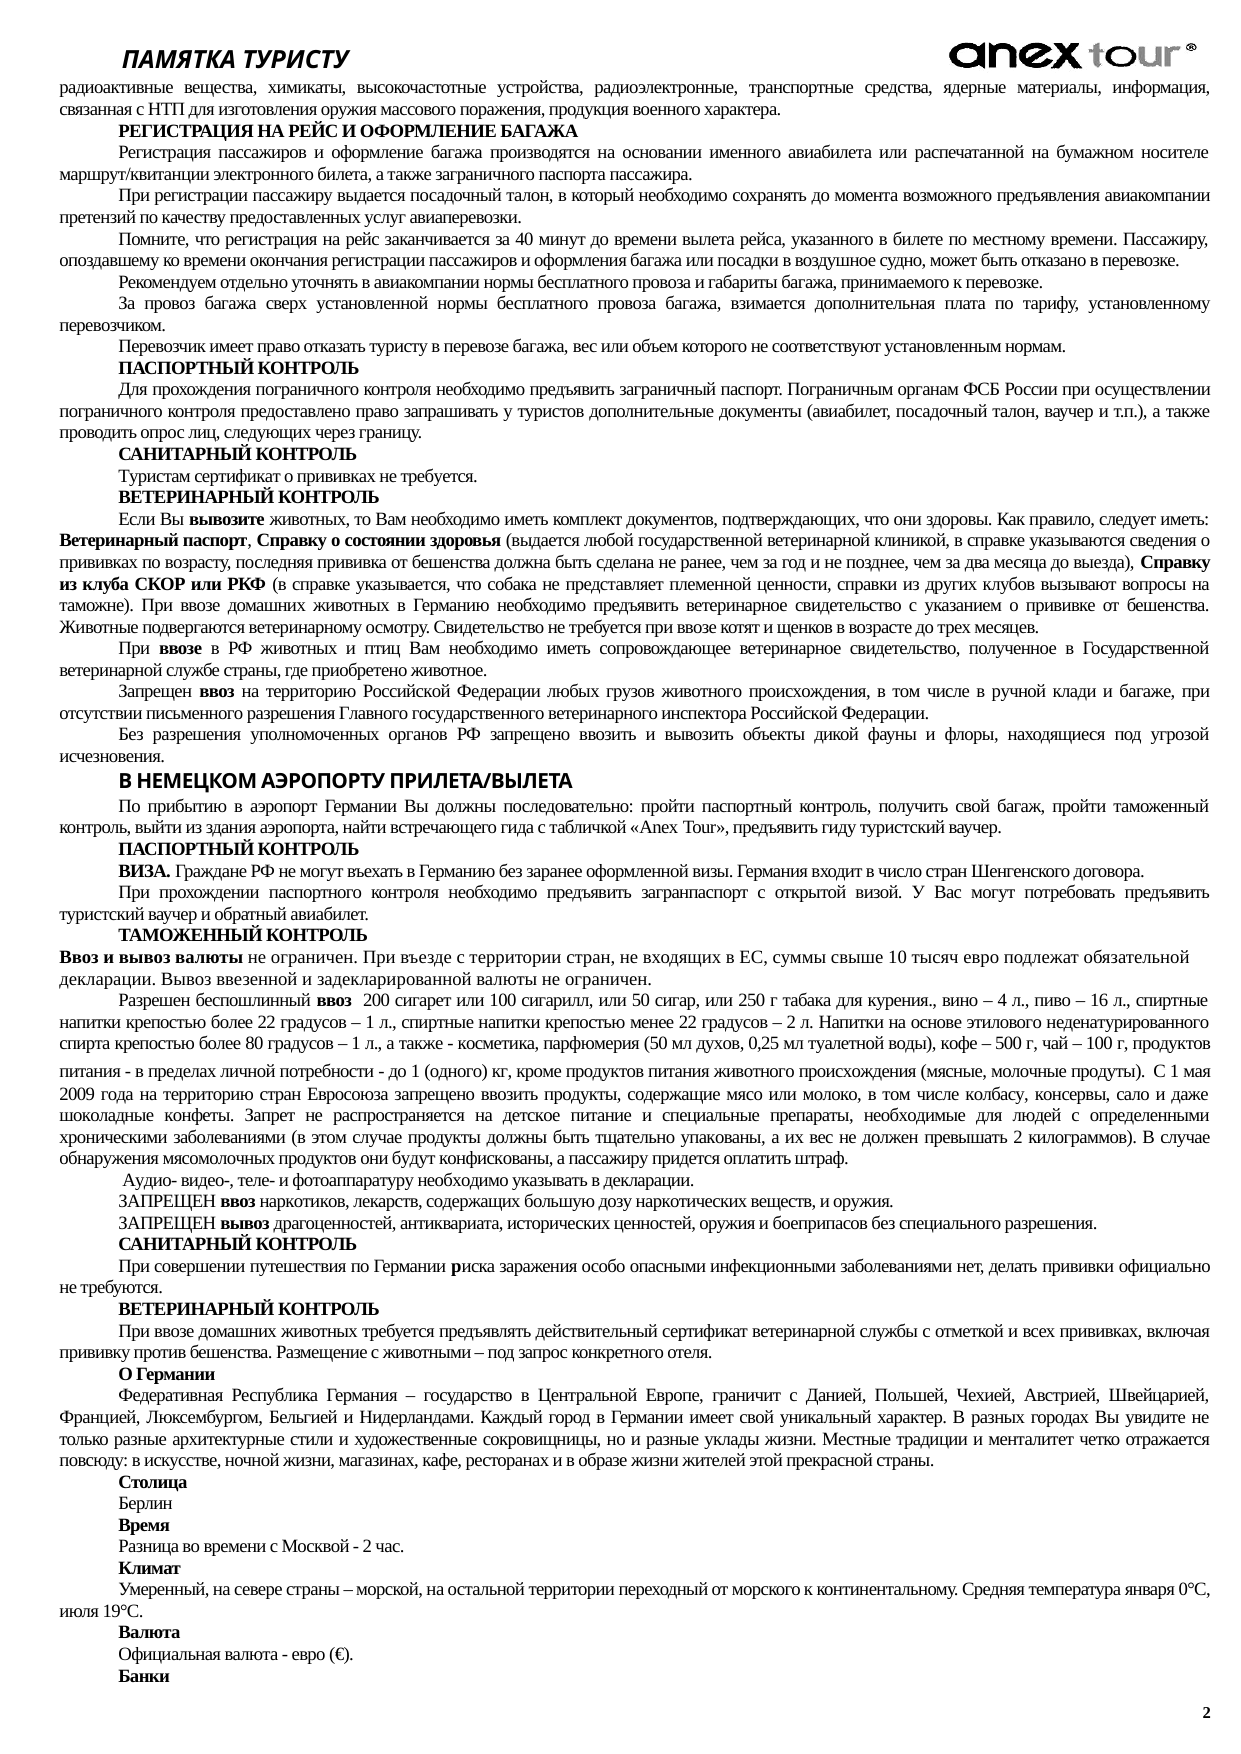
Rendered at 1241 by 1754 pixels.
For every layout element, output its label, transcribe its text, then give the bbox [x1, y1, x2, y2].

text Помните, что регистрация на рейс заканчивается за 40 минут до времени вылета рейса, указанного в билете по местному времени. Пассажиру, опоздавшему ко времени окончания регистрации пассажиров и оформления багажа или посадки в воздушное судно, может быть отказано в перевозке. [59, 227, 1211, 271]
text РЕГИСТРАЦИЯ НА РЕЙС И ОФОРМЛЕНИЕ БАГАЖА [59, 119, 1211, 141]
text Умеренный, на севере страны – морской, на остальной территории переходный от морского к континентальному. Средняя температура января 0°С, июля 19°С. [59, 1578, 1211, 1621]
text Регистрация пассажиров и оформление багажа производятся на основании именного авиабилета или распечатанной на бумажном носителе маршрут/квитанции электронного билета, а также заграничного паспорта пассажира. [59, 141, 1211, 184]
text За провоз багажа сверх установленной нормы бесплатного провоза багажа, взимается дополнительная плата по тарифу, установленному перевозчиком. [59, 292, 1211, 335]
text По прибытию в аэропорт Германии Вы должны последовательно: пройти паспортный контроль, получить свой багаж, пройти таможенный контроль, выйти из здания аэропорта, найти встречающего гида с табличкой «Anex Tour», предъявить гиду туристский ваучер. [59, 795, 1211, 838]
text При ввозе в РФ животных и птиц Вам необходимо иметь сопровождающее ветеринарное свидетельство, полученное в Государственной ветеринарной службе страны, где приобретено животное. [59, 637, 1211, 680]
text В НЕМЕЦКОМ АЭРОПОРТУ ПРИЛЕТА/ВЫЛЕТА [59, 766, 1211, 795]
text ВЕТЕРИНАРНЫЙ КОНТРОЛЬ [59, 1298, 1211, 1319]
text ЗАПРЕЩЕН ввоз наркотиков, лекарств, содержащих большую дозу наркотических веществ, и оружия. [59, 1190, 1211, 1212]
text Берлин [59, 1492, 1211, 1514]
text ПАСПОРТНЫЙ КОНТРОЛЬ [59, 357, 1211, 378]
text Если Вы вывозите животных, то Вам необходимо иметь комплект документов, подтверждающих, что они здоровы. Как правило, следует иметь: Ветеринарный паспорт, Справку о состоянии здоровья (выдается любой государственной ветеринарной клиникой, в справке указываются сведения о прививках по возрасту, последняя прививка от бешенства должна быть сделана не ранее, чем за год и не позднее, чем за два месяца до выезда), Справку из клуба СКОР или РКФ (в справке указывается, что собака не представляет племенной ценности, справки из других клубов вызывают вопросы на таможне). При ввозе домашних животных в Германию необходимо предъявить ветеринарное свидетельство с указанием о прививке от бешенства. Животные подвергаются ветеринарному осмотру. Свидетельство не требуется при ввозе котят и щенков в возрасте до трех месяцев. [59, 508, 1211, 637]
text При совершении путешествия по Германии риска заражения особо опасными инфекционными заболеваниями нет, делать прививки официально не требуются. [59, 1255, 1211, 1298]
text Время [59, 1514, 1211, 1535]
text При прохождении паспортного контроля необходимо предъявить загранпаспорт с открытой визой. У Вас могут потребовать предъявить туристский ваучер и обратный авиабилет. [59, 881, 1211, 924]
text Банки [59, 1664, 1211, 1686]
text Климат [59, 1557, 1211, 1578]
text ВЕТЕРИНАРНЫЙ КОНТРОЛЬ [59, 486, 1211, 508]
text Ввоз и вывоз валюты не ограничен. При въезде с территории стран, не входящих в ЕС, суммы свыше 10 тысяч евро подлежат обязательной декларации. Вывоз ввезенной и задекларированной валюты не ограничен. [59, 946, 1211, 989]
text Аудио- видео-, теле- и фотоаппаратуру необходимо указывать в декларации. [59, 1169, 1211, 1190]
text При ввозе домашних животных требуется предъявлять действительный сертификат ветеринарной службы с отметкой и всех прививках, включая прививку против бешенства. Размещение с животными – под запрос конкретного отеля. [59, 1319, 1211, 1363]
text Разрешен беспошлинный ввоз 200 сигарет или 100 сигарилл, или 50 сигар, или 250 г табака для курения., вино – 4 л., пиво – 16 л., спиртные напитки крепостью более 22 градусов – 1 л., спиртные напитки крепостью менее 22 градусов – 2 л. Напитки на основе этилового неденатурированного спирта крепостью более 80 градусов – 1 л., а также - косметика, парфюмерия (50 мл духов, 0,25 мл туалетной воды), кофе – 500 г, чай – 100 г, продуктов питания - в пределах личной потребности - до 1 (одного) кг, кроме продуктов питания животного происхождения (мясные, молочные продуты). C 1 мая 2009 года на территорию стран Евросоюза запрещено ввозить продукты, содержащие мясо или молоко, в том числе колбасу, консервы, сало и даже шоколадные конфеты. Запрет не распространяется на детское питание и специальные препараты, необходимые для людей с определенными хроническими заболеваниями (в этом случае продукты должны быть тщательно упакованы, а их вес не должен превышать 2 килограммов). В случае обнаружения мясомолочных продуктов они будут конфискованы, а пассажиру придется оплатить штраф. [59, 989, 1211, 1169]
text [59, 76, 1211, 119]
text Столица [59, 1471, 1211, 1492]
text Туристам сертификат о прививках не требуется. [59, 464, 1211, 486]
text Запрещен ввоз на территорию Российской Федерации любых грузов животного происхождения, в том числе в ручной клади и багаже, при отсутствии письменного разрешения Главного государственного ветеринарного инспектора Российской Федерации. [59, 680, 1211, 723]
text ТАМОЖЕННЫЙ КОНТРОЛЬ [59, 924, 1211, 946]
text Разница во времени с Москвой - 2 час. [59, 1535, 1211, 1557]
text Федеративная Республика Германия – государство в Центральной Европе, граничит с Данией, Польшей, Чехией, Австрией, Швейцарией, Францией, Люксембургом, Бельгией и Нидерландами. Каждый город в Германии имеет свой уникальный характер. В разных городах Вы увидите не только разные архитектурные стили и художественные сокровищницы, но и разные уклады жизни. Местные традиции и менталитет четко отражается повсюду: в искусстве, ночной жизни, магазинах, кафе, ресторанах и в образе жизни жителей этой прекрасной страны. [59, 1384, 1211, 1471]
text САНИТАРНЫЙ КОНТРОЛЬ [59, 443, 1211, 464]
text Без разрешения уполномоченных органов РФ запрещено ввозить и вывозить объекты дикой фауны и флоры, находящиеся под угрозой исчезновения. [59, 723, 1211, 766]
text При регистрации пассажиру выдается посадочный талон, в который необходимо сохранять до момента возможного предъявления авиакомпании претензий по качеству предоставленных услуг авиаперевозки. [59, 184, 1211, 227]
text ЗАПРЕЩЕН вывоз драгоценностей, антиквариата, исторических ценностей, оружия и боеприпасов без специального разрешения. [59, 1212, 1211, 1233]
text Для прохождения пограничного контроля необходимо предъявить заграничный паспорт. Пограничным органам ФСБ России при осуществлении пограничного контроля предоставлено право запрашивать у туристов дополнительные документы (авиабилет, посадочный талон, ваучер и т.п.), а также проводить опрос лиц, следующих через границу. [59, 378, 1211, 443]
text САНИТАРНЫЙ КОНТРОЛЬ [59, 1233, 1211, 1255]
text Рекомендуем отдельно уточнять в авиакомпании нормы бесплатного провоза и габариты багажа, принимаемого к перевозке. [59, 271, 1211, 292]
text Валюта [59, 1621, 1211, 1643]
text О Германии [59, 1363, 1211, 1384]
text ПАСПОРТНЫЙ КОНТРОЛЬ [59, 838, 1211, 859]
text Официальная валюта - евро (€). [59, 1643, 1211, 1664]
text Перевозчик имеет право отказать туристу в перевозе багажа, вес или объем которого не соответствуют установленным нормам. [59, 335, 1211, 357]
text ВИЗА. Граждане РФ не могут въехать в Германию без заранее оформленной визы. Германия входит в число стран Шенгенского договора. [59, 859, 1211, 881]
